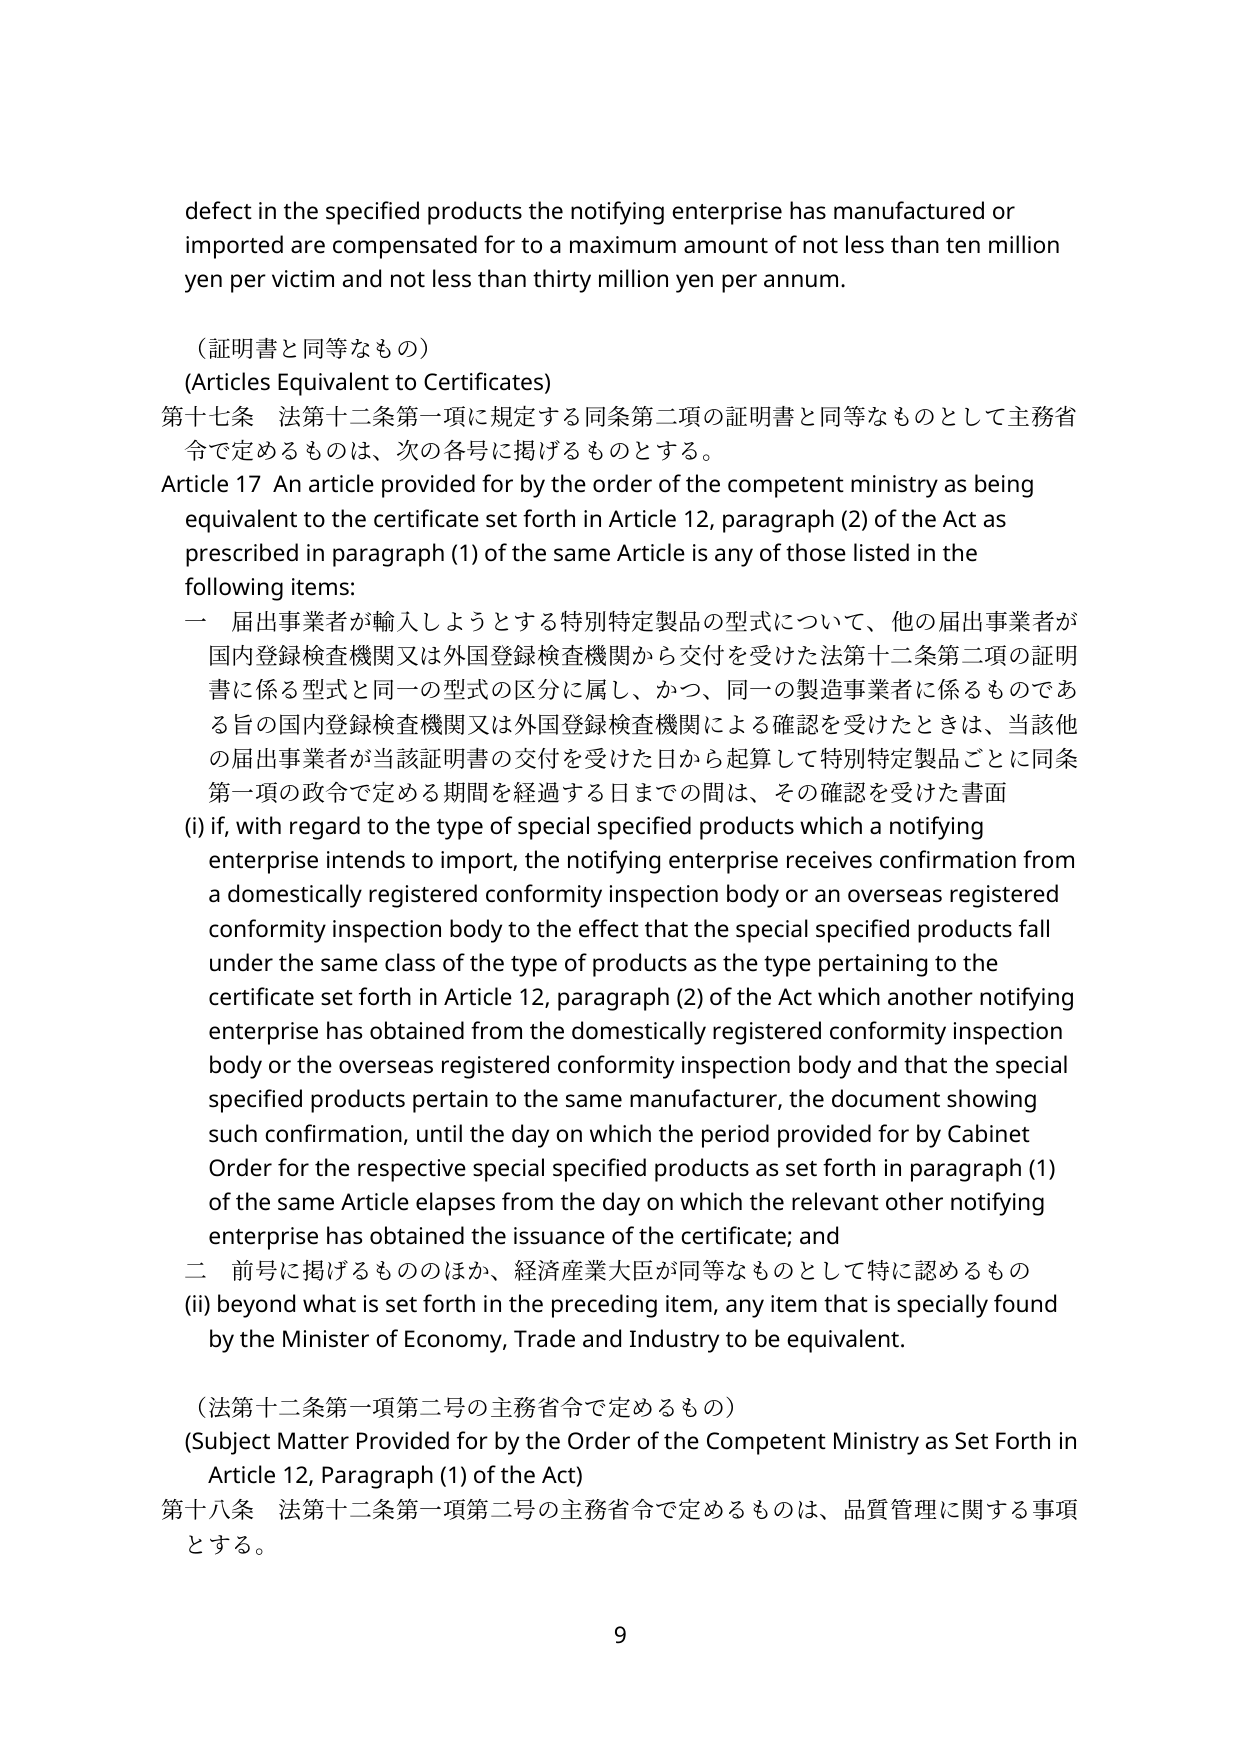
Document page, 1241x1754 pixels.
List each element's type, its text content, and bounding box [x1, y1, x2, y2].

text (Subject Matter Provided for by the Order of the Competent Ministry as Set Forth in Article 12, Paragraph (1) of the Act) [184, 1424, 1079, 1492]
text (i) if, with regard to the type of special specified products which a notifying enterprise intends to import, the notifying enterprise receives confirmation from a domestically registered conformity inspection body or an overseas registered conformity inspection body to the effect that the special specified products fall under the same class of the type of products as the type pertaining to the certificate set forth in Article 12, paragraph (2) of the Act which another notifying enterprise has obtained from the domestically registered conformity inspection body or the overseas registered conformity inspection body and that the special specified products pertain to the same manufacturer, the document showing such confirmation, until the day on which the period provided for by Cabinet Order for the respective special specified products as set forth in paragraph (1) of the same Article elapses from the day on which the relevant other notifying enterprise has obtained the issuance of the certificate; and [184, 809, 1079, 1253]
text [161, 194, 1079, 296]
text 二 前号に掲げるもののほか、経済産業大臣が同等なものとして特に認めるもの [184, 1253, 1079, 1287]
text 第十八条 法第十二条第一項第二号の主務省令で定めるものは、品質管理に関する事項とする。 [161, 1492, 1079, 1560]
text (ii) beyond what is set forth in the preceding item, any item that is specially found by the Minister of Economy, Trade and Industry to be equivalent. [184, 1287, 1079, 1355]
text 一 届出事業者が輸入しようとする特別特定製品の型式について、他の届出事業者が国内登録検査機関又は外国登録検査機関から交付を受けた法第十二条第二項の証明書に係る型式と同一の型式の区分に属し、かつ、同一の製造事業者に係るものである旨の国内登録検査機関又は外国登録検査機関による確認を受けたときは、当該他の届出事業者が当該証明書の交付を受けた日から起算して特別特定製品ごとに同条第一項の政令で定める期間を経過する日までの間は、その確認を受けた書面 [184, 604, 1079, 809]
text （法第十二条第一項第二号の主務省令で定めるもの） [184, 1389, 1079, 1424]
text (Articles Equivalent to Certificates) [184, 364, 1079, 399]
text （証明書と同等なもの） [184, 330, 1079, 364]
text 第十七条 法第十二条第一項に規定する同条第二項の証明書と同等なものとして主務省令で定めるものは、次の各号に掲げるものとする。 [161, 399, 1079, 467]
text Article 17 An article provided for by the order of the competent ministry as being equivalent to the certificate set forth in Article 12, paragraph (2) of the Act as prescribed in paragraph (1) of the same Article is any of those listed in the following items: [161, 467, 1079, 604]
